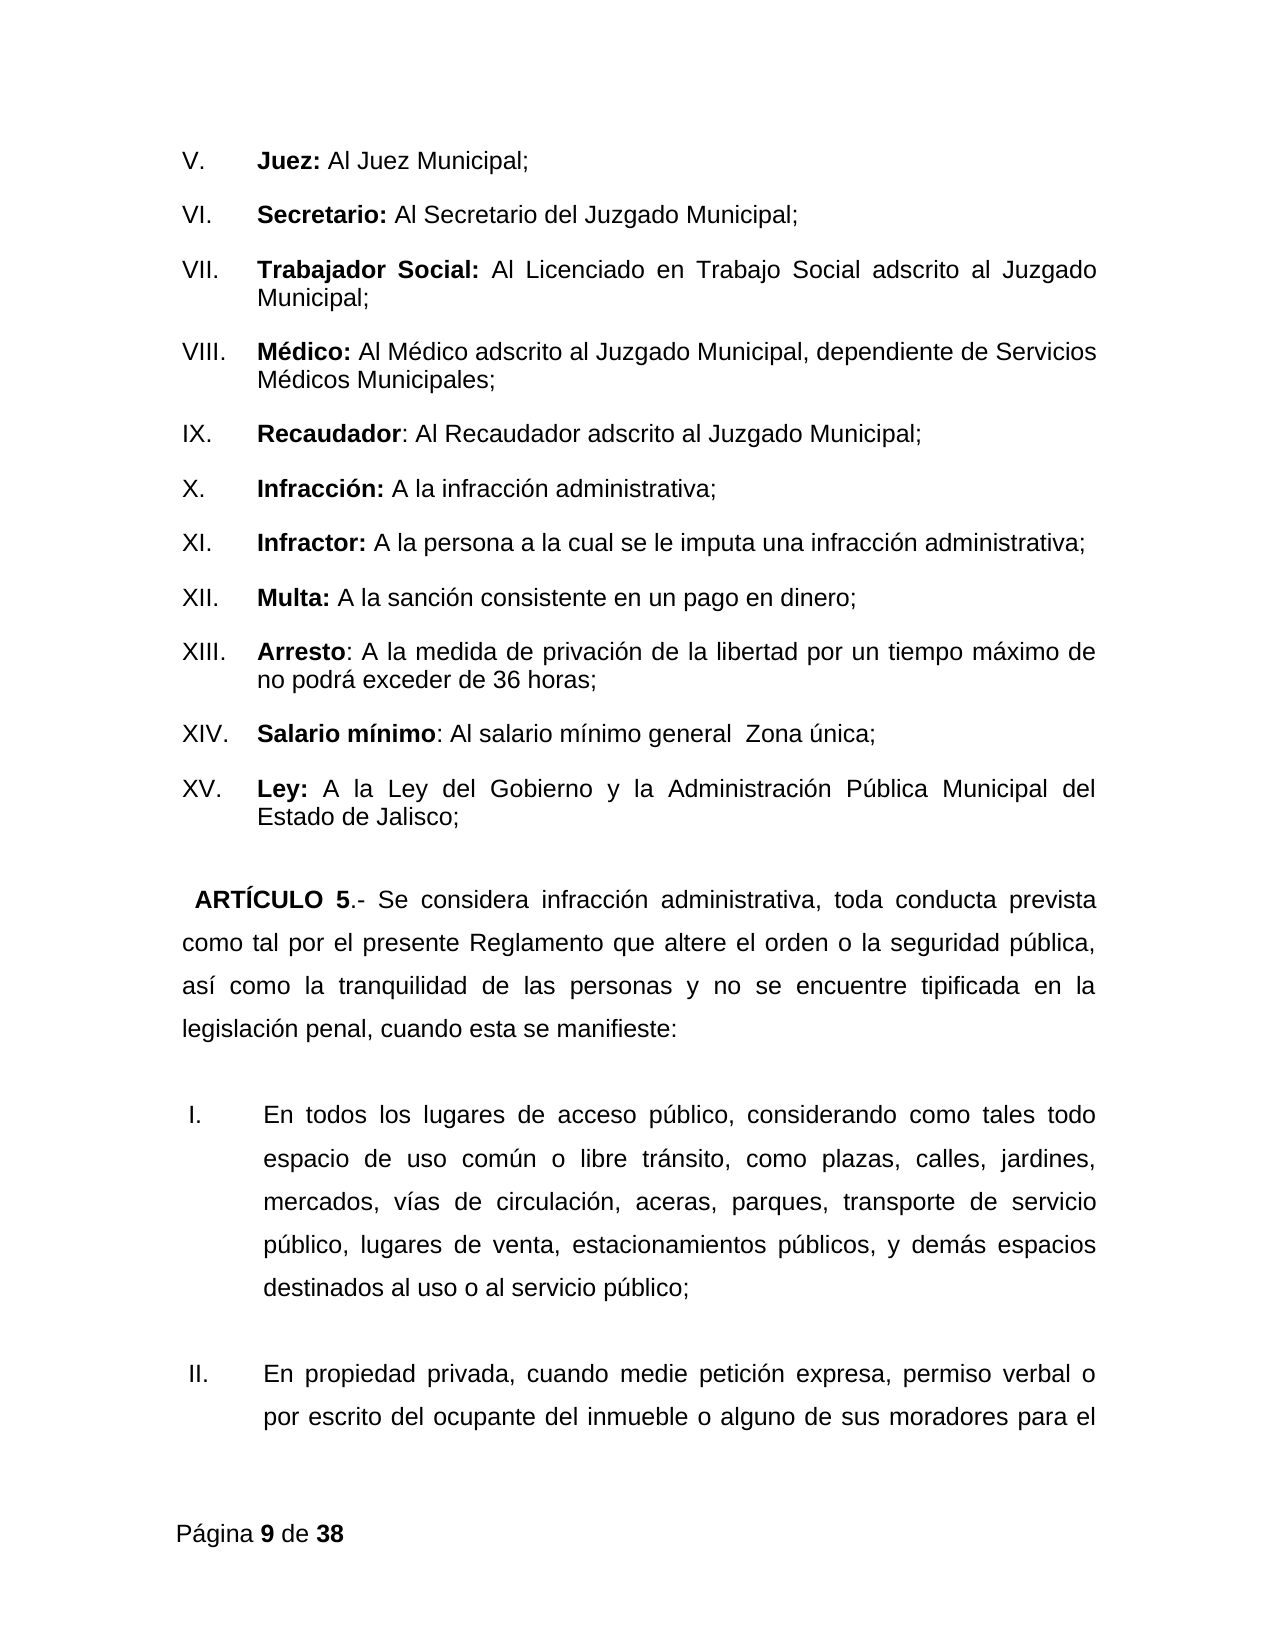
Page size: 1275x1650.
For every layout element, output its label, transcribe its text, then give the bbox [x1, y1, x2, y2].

list Médico: Al Médico adscrito al Juzgado Municipal, dependiente de Servicios Médicos Municipales; [182, 339, 1098, 393]
list Trabajador Social: Al Licenciado en Trabajo Social adscrito al Juzgado Municipal; [182, 257, 1098, 311]
list Arresto: A la medida de privación de la libertad por un tiempo máximo de no podrá exceder de 36 horas; [182, 639, 1098, 694]
list En todos los lugares de acceso público, considerando como tales todo espacio de uso común o libre tránsito, como plazas, calles, jardines, mercados, vías de circulación, aceras, parques, transporte de servicio público, lugares de venta, estacionamientos públicos, y demás espacios destinados al uso o al servicio público; [188, 1101, 1098, 1302]
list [188, 1359, 1098, 1431]
list Infracción: A la infracción administrativa; [182, 475, 1098, 503]
list Recaudador: Al Recaudador adscrito al Juzgado Municipal; [182, 421, 1098, 448]
list Secretario: Al Secretario del Juzgado Municipal; [182, 202, 1098, 229]
list Ley: A la Ley del Gobierno y la Administración Pública Municipal del Estado de Jalisco; [182, 776, 1098, 830]
list Juez: Al Juez Municipal; [182, 148, 1098, 175]
list Multa: A la sanción consistente en un pago en dinero; [182, 584, 1098, 612]
list Infractor: A la persona a la cual se le imputa una infracción administrativa; [182, 530, 1098, 557]
text ARTÍCULO 5.- Se considera infracción administrativa, toda conducta prevista como tal por el presente Reglamento que altere el orden o la seguridad pública, así como la tranquilidad de las personas y no se encuentre tipificada en la legislación penal, cuando esta se manifieste: [182, 885, 1098, 1043]
list Salario mínimo: Al salario mínimo general Zona única; [182, 721, 1098, 748]
